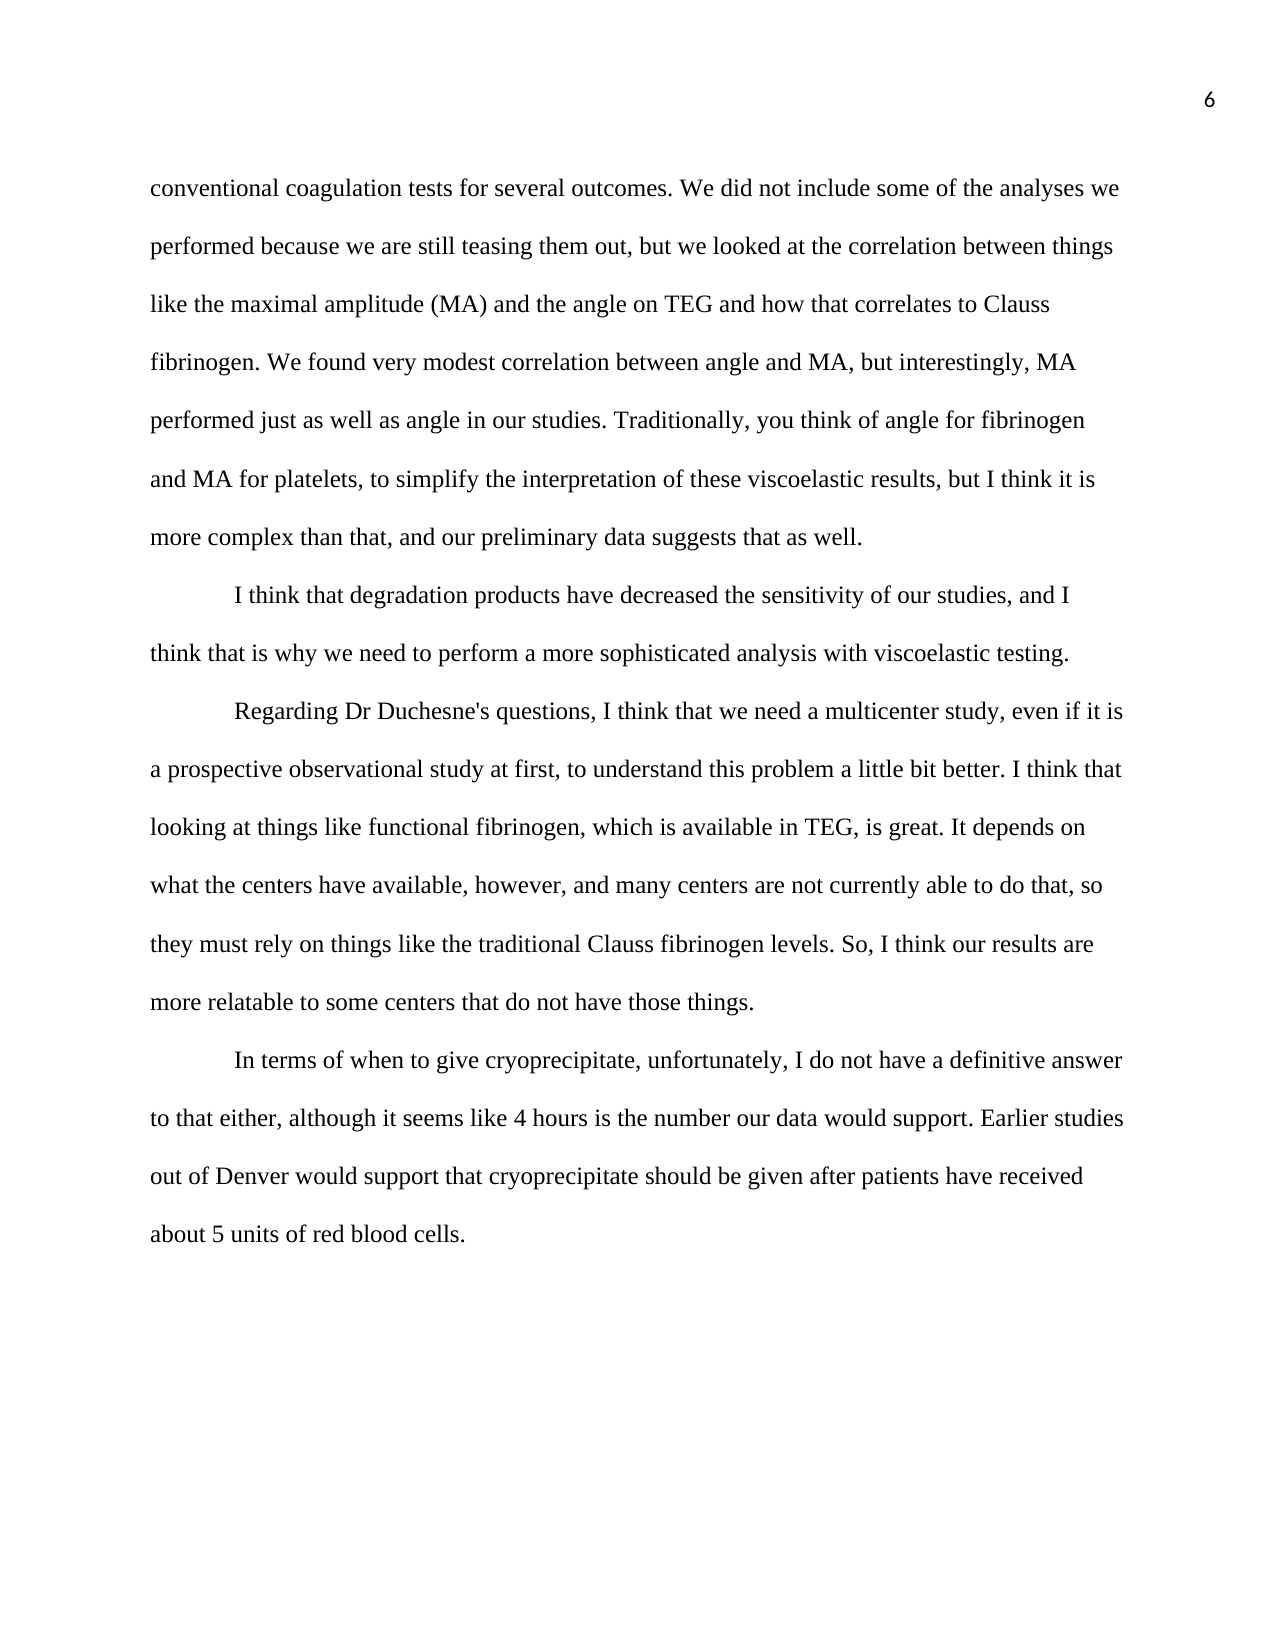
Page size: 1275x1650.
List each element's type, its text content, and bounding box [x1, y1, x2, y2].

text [150, 150, 1125, 557]
text In terms of when to give cryoprecipitate, unfortunately, I do not have a definitive answer to that either, although it seems like 4 hours is the number our data would support. Earlier studies out of Denver would support that cryoprecipitate should be given after patients have received about 5 units of red blood cells. [150, 1022, 1125, 1254]
text I think that degradation products have decreased the sensitivity of our studies, and I think that is why we need to perform a more sophisticated analysis with viscoelastic testing. [150, 557, 1125, 673]
text Regarding Dr Duchesne's questions, I think that we need a multicenter study, even if it is a prospective observational study at first, to understand this problem a little bit better. I think that looking at things like functional fibrinogen, which is available in TEG, is great. It depends on what the centers have available, however, and many centers are not currently able to do that, so they must rely on things like the traditional Clauss fibrinogen levels. So, I think our results are more relatable to some centers that do not have those things. [150, 673, 1125, 1022]
